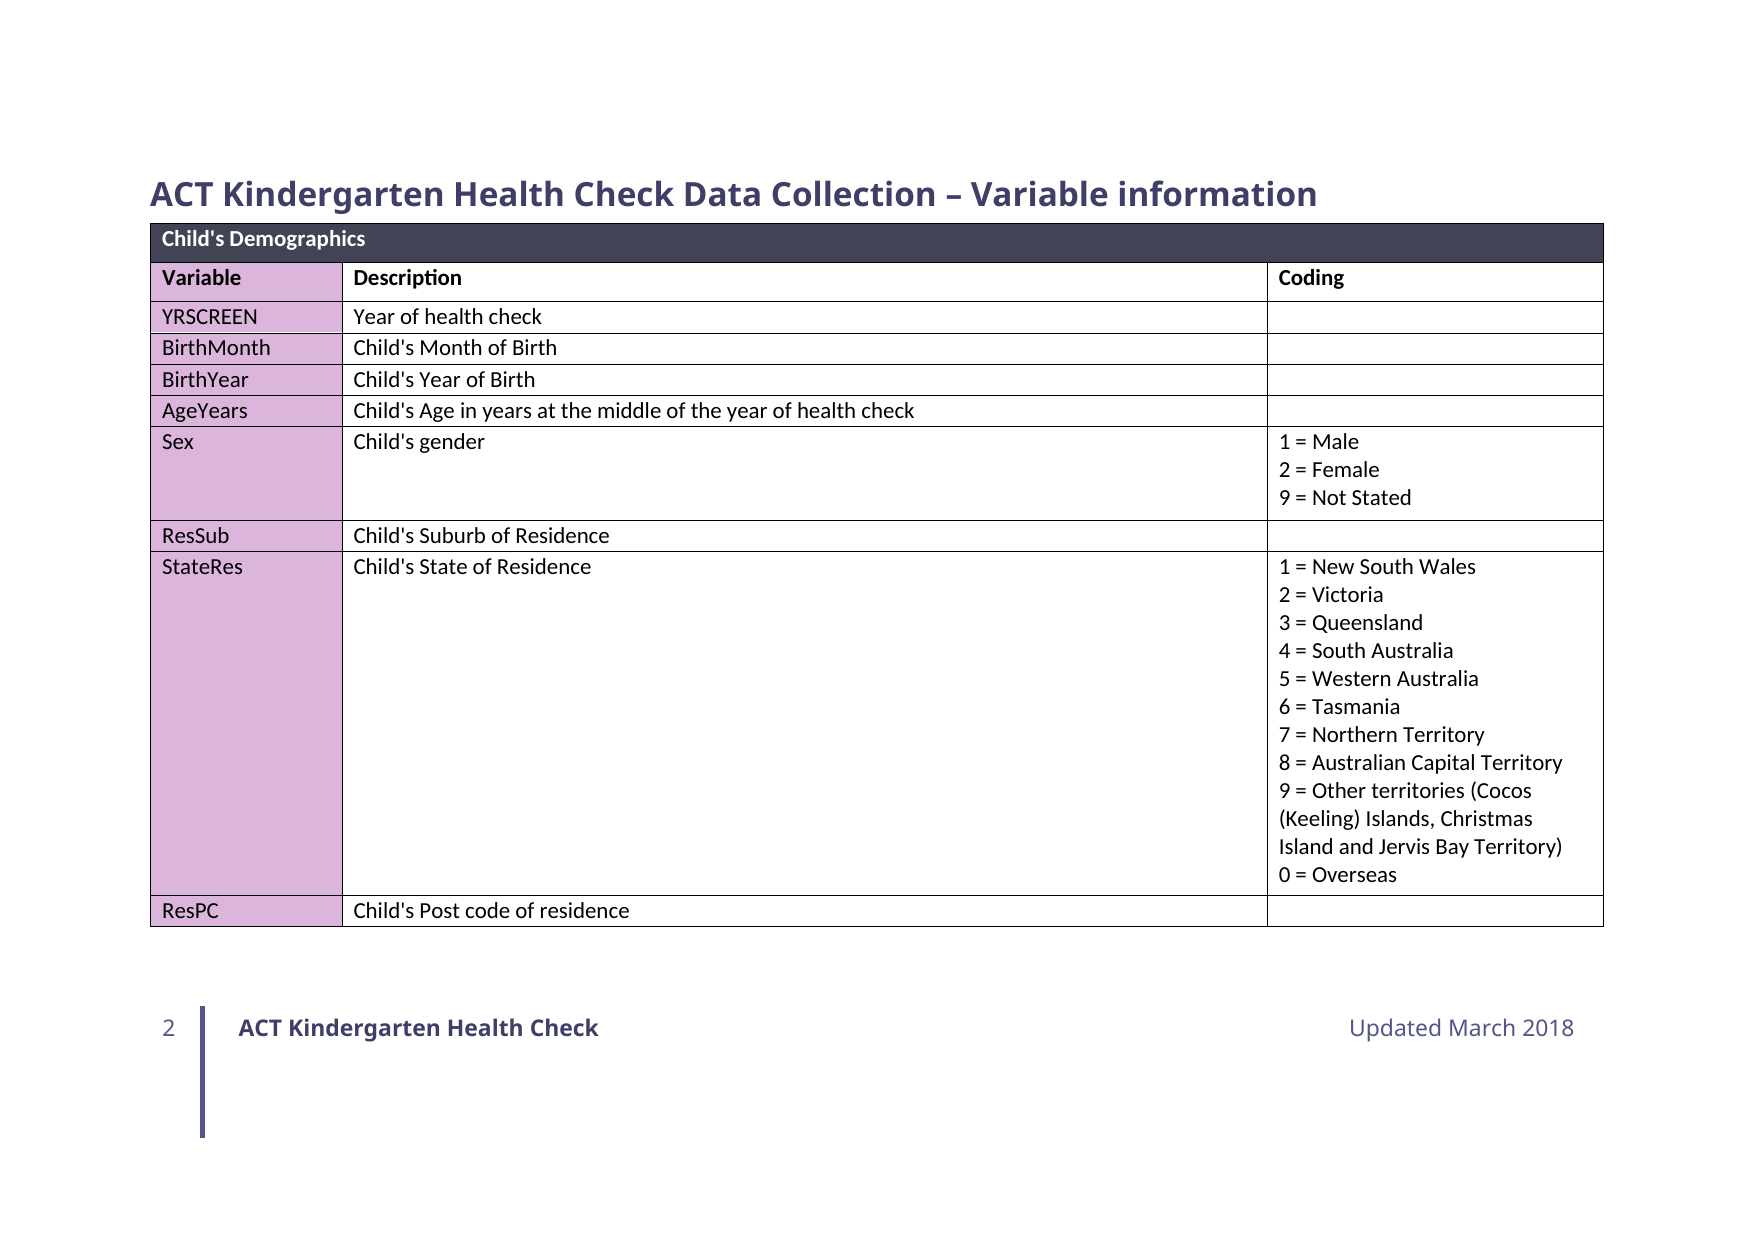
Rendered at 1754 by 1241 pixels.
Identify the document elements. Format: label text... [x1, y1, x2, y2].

table_cell Child's Post code of residence [343, 896, 1267, 926]
table_cell YRSCREEN [151, 302, 342, 332]
table_cell StateRes [151, 552, 342, 895]
table_cell Description [343, 263, 1267, 301]
table_cell [1268, 896, 1603, 926]
table_cell BirthYear [151, 365, 342, 395]
table_cell Sex [151, 427, 342, 520]
table_cell Child's Month of Birth [343, 334, 1267, 364]
table_cell AgeYears [151, 396, 342, 426]
table_header Child's Demographics [151, 224, 1603, 262]
table_cell Coding [1268, 263, 1603, 301]
table_cell Child's State of Residence [343, 552, 1267, 895]
table_cell 1 = New South Wales 2 = Victoria 3 = Queensland 4 = South Australia 5 = Western Australia 6 = Tasmania 7 = Northern Territory 8 = Australian Capital Territory 9 = Other territories (Cocos (Keeling) Islands, Christmas Island and Jervis Bay Territory) 0 = Overseas [1268, 552, 1603, 895]
table_cell [1268, 302, 1603, 332]
table_cell Child's Year of Birth [343, 365, 1267, 395]
table_cell Child's Age in years at the middle of the year of health check [343, 396, 1267, 426]
table_cell [1268, 521, 1603, 551]
table_cell Child's Suburb of Residence [343, 521, 1267, 551]
table_cell ResPC [151, 896, 342, 926]
table_cell Child's gender [343, 427, 1267, 520]
table_cell Variable [151, 263, 342, 301]
table_cell ResSub [151, 521, 342, 551]
table_cell [1268, 365, 1603, 395]
table_cell BirthMonth [151, 334, 342, 364]
table_cell [1268, 334, 1603, 364]
table_cell 1 = Male 2 = Female 9 = Not Stated [1268, 427, 1603, 520]
table_cell [1268, 396, 1603, 426]
table_cell Year of health check [343, 302, 1267, 332]
subtitle ACT Kindergarten Health Check Data Collection – Variable information [150, 171, 1604, 216]
